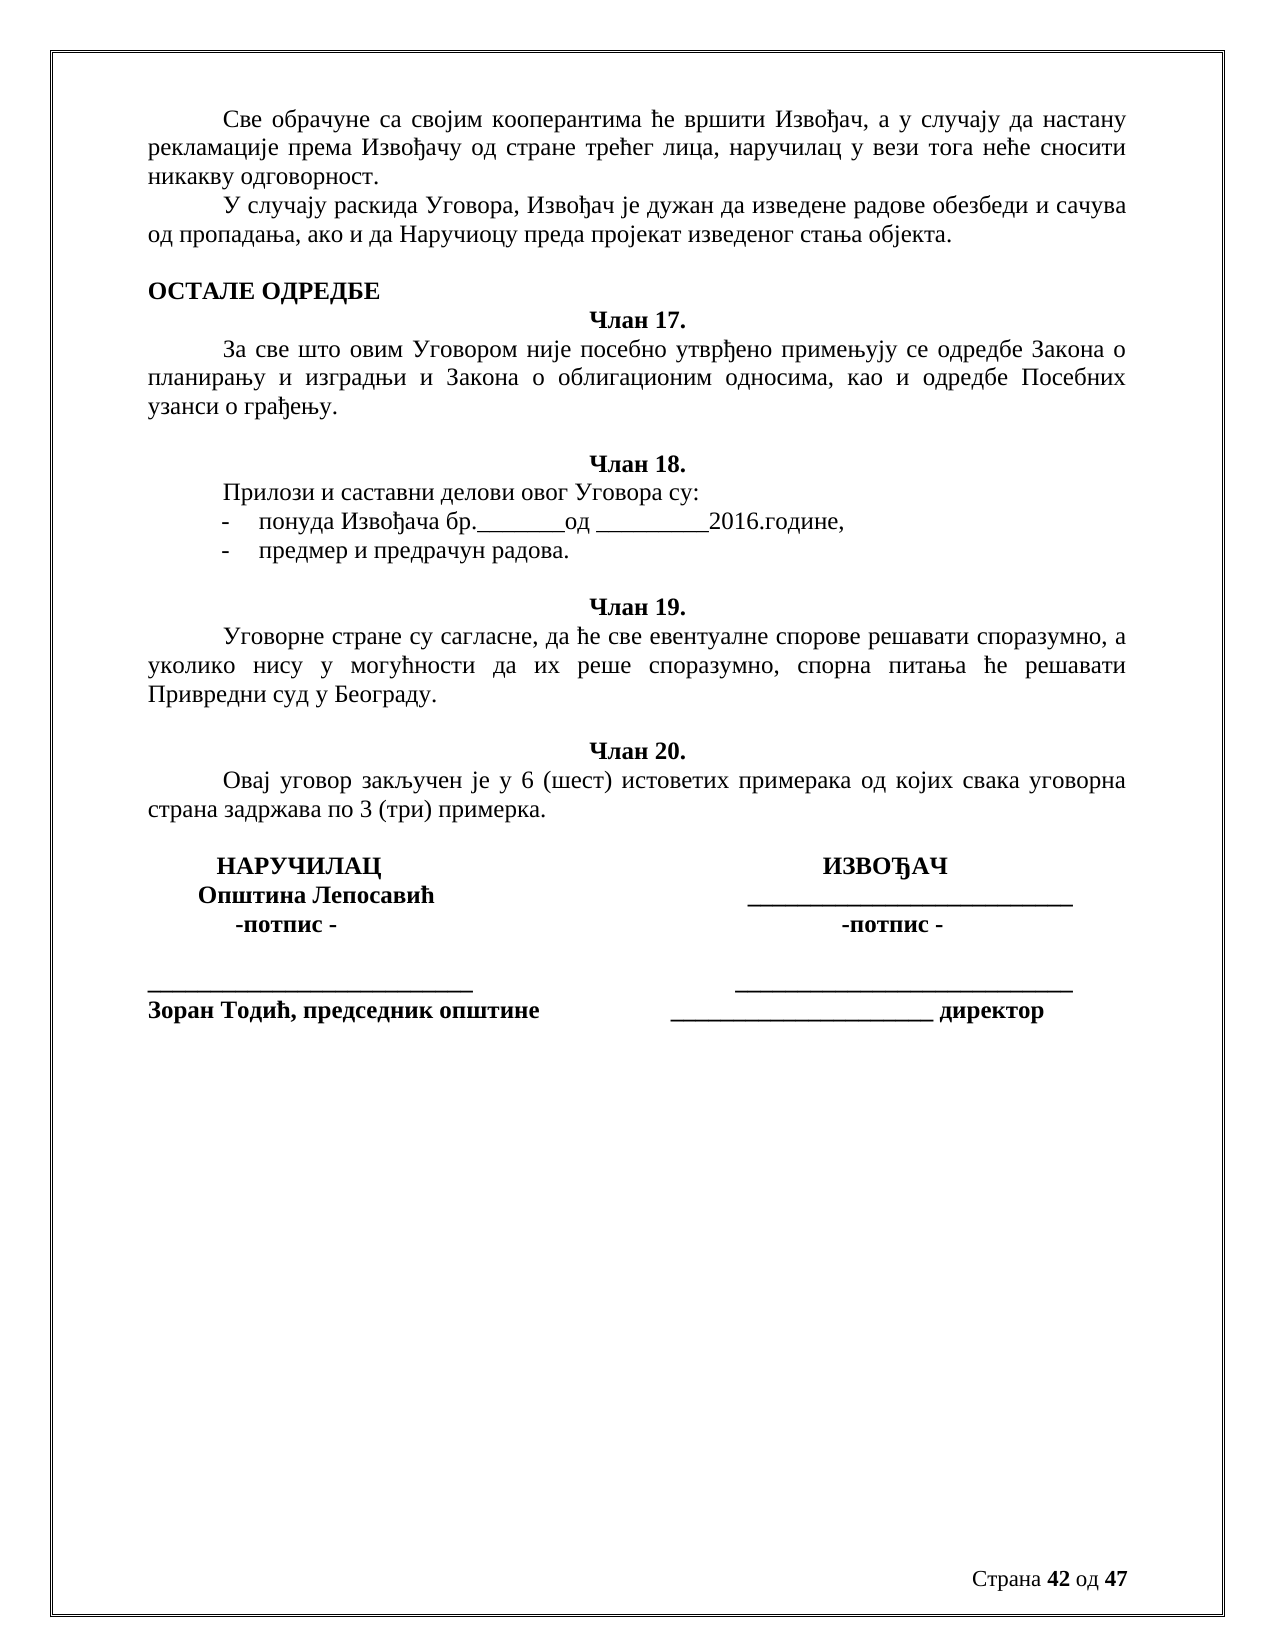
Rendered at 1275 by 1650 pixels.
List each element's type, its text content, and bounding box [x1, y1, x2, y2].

text -потпис - -потпис - [148, 909, 1127, 937]
text Све обрачуне са својим кооперантима ће вршити Извођач, а у случају да настану рекламације према Извођачу од стране трећег лица, наручилац у вези тога неће сносити никакву одговорност. [148, 104, 1127, 190]
text Члан 17. [148, 305, 1127, 334]
text Овај уговор закључен је у 6 (шест) истоветих примерака од којих свака уговорна страна задржава по 3 (три) примерка. [148, 765, 1127, 822]
text Зоран Тодић, председник општине _____________________ директор [148, 995, 1127, 1024]
text __________________________ ___________________________ [148, 966, 1127, 995]
text Члан 19. [148, 592, 1127, 621]
text Уговорне стране су сагласне, да ће све евентуалне спорове решавати споразумно, а уколико нису у могућности да их реше споразумно, спорна питања ће решавати Привредни суд у Београду. [148, 621, 1127, 707]
text НАРУЧИЛАЦ ИЗВОЂАЧ [148, 851, 1127, 880]
text ОСТАЛЕ ОДРЕДБЕ [148, 276, 1127, 305]
list понуда Извођача бр._______од _________2016.године, [221, 506, 1127, 535]
list предмер и предрачун радова. [221, 535, 1127, 564]
text За све што овим Уговором није посебно утврђено примењују се одредбе Закона о планирању и изградњи и Закона о облигационим односима, као и одредбе Посебних узанси о грађењу. [148, 334, 1127, 420]
text Прилози и саставни делови овог Уговора су: [148, 477, 1127, 506]
text Општина Лепосавић __________________________ [148, 880, 1127, 909]
text Члан 18. [148, 449, 1127, 477]
text У случају раскида Уговора, Извођач је дужан да изведене радове обезбеди и сачува од пропадања, ако и да Наручиоцу преда пројекат изведеног стања објекта. [148, 190, 1127, 247]
text Члан 20. [148, 736, 1127, 765]
